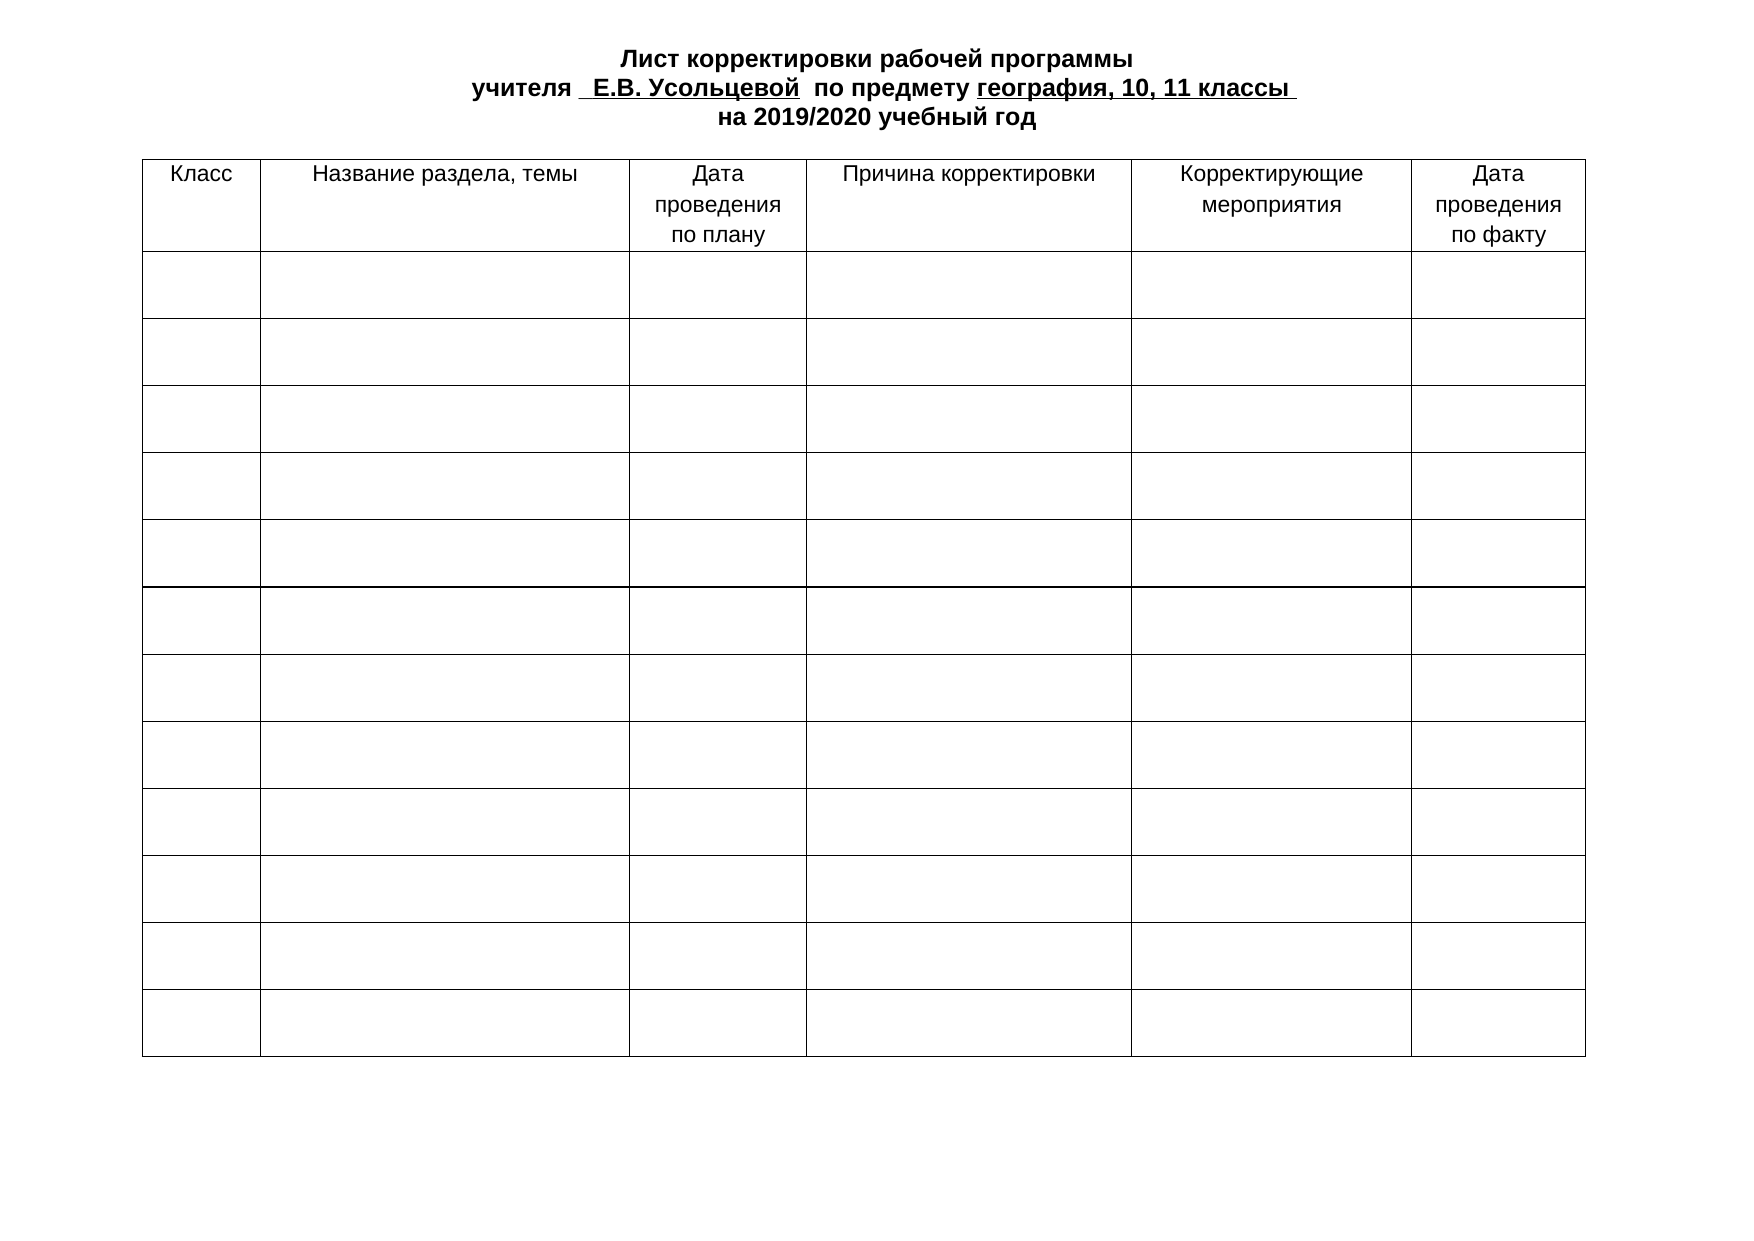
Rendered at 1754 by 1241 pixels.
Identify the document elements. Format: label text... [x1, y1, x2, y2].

table_cell [1412, 453, 1585, 519]
table_cell [630, 386, 806, 452]
table_cell [630, 990, 806, 1056]
table_cell [807, 252, 1131, 318]
table_cell [807, 453, 1131, 519]
table_cell [143, 520, 260, 586]
table_cell [807, 923, 1131, 989]
table_cell [261, 386, 629, 452]
table_cell [1412, 520, 1585, 586]
table_cell [143, 453, 260, 519]
table_cell [807, 655, 1131, 721]
table_cell [630, 655, 806, 721]
table_cell [143, 923, 260, 989]
table_cell [1412, 386, 1585, 452]
table_cell [807, 990, 1131, 1056]
table_cell [1132, 453, 1411, 519]
table_cell [807, 588, 1131, 653]
table_cell [261, 453, 629, 519]
table_cell [143, 722, 260, 788]
table_cell [1132, 856, 1411, 922]
table_header Причина корректировки [807, 160, 1131, 251]
table_cell [807, 319, 1131, 385]
table_cell [630, 453, 806, 519]
table_header Название раздела, темы [261, 160, 629, 251]
table_cell [807, 386, 1131, 452]
table_cell [261, 722, 629, 788]
table_cell [807, 789, 1131, 855]
text Лист корректировки рабочей программы [112, 44, 1641, 73]
table_cell [143, 655, 260, 721]
table_cell [1132, 990, 1411, 1056]
table_header Класс [143, 160, 260, 251]
table_cell [261, 990, 629, 1056]
table_cell [143, 386, 260, 452]
table_cell [143, 319, 260, 385]
table_cell [1412, 252, 1585, 318]
table_cell [1132, 722, 1411, 788]
table_cell [1132, 789, 1411, 855]
table_cell [1132, 923, 1411, 989]
table_cell [630, 252, 806, 318]
table_cell [261, 588, 629, 653]
table_header Дата проведения по факту [1412, 160, 1585, 251]
table_cell [261, 319, 629, 385]
table_cell [1132, 588, 1411, 653]
text учителя _Е.В. Усольцевой по предмету география, 10, 11 классы [112, 73, 1641, 102]
table_cell [630, 520, 806, 586]
table_cell [261, 856, 629, 922]
table_cell [143, 856, 260, 922]
table_cell [261, 655, 629, 721]
table_cell [630, 856, 806, 922]
text на 2019/2020 учебный год [112, 102, 1641, 131]
table_cell [1132, 655, 1411, 721]
table_header Корректирующие мероприятия [1132, 160, 1411, 251]
table_cell [807, 722, 1131, 788]
table_cell [630, 588, 806, 653]
table_cell [1132, 252, 1411, 318]
table_cell [143, 252, 260, 318]
table_cell [630, 789, 806, 855]
table_cell [1412, 319, 1585, 385]
table_cell [143, 990, 260, 1056]
table_cell [630, 923, 806, 989]
table_cell [261, 789, 629, 855]
table_header Дата проведения по плану [630, 160, 806, 251]
table_cell [1412, 923, 1585, 989]
table_cell [1132, 520, 1411, 586]
table_cell [630, 319, 806, 385]
table_cell [143, 789, 260, 855]
table_cell [261, 252, 629, 318]
table_cell [1412, 588, 1585, 653]
table_cell [1132, 319, 1411, 385]
table_cell [261, 923, 629, 989]
table_cell [1412, 722, 1585, 788]
table_cell [807, 856, 1131, 922]
table_cell [1412, 655, 1585, 721]
table_cell [143, 588, 260, 653]
table_cell [1412, 990, 1585, 1056]
table_cell [807, 520, 1131, 586]
table_cell [1132, 386, 1411, 452]
table_cell [261, 520, 629, 586]
table_cell [630, 722, 806, 788]
table_cell [1412, 789, 1585, 855]
table_cell [1412, 856, 1585, 922]
